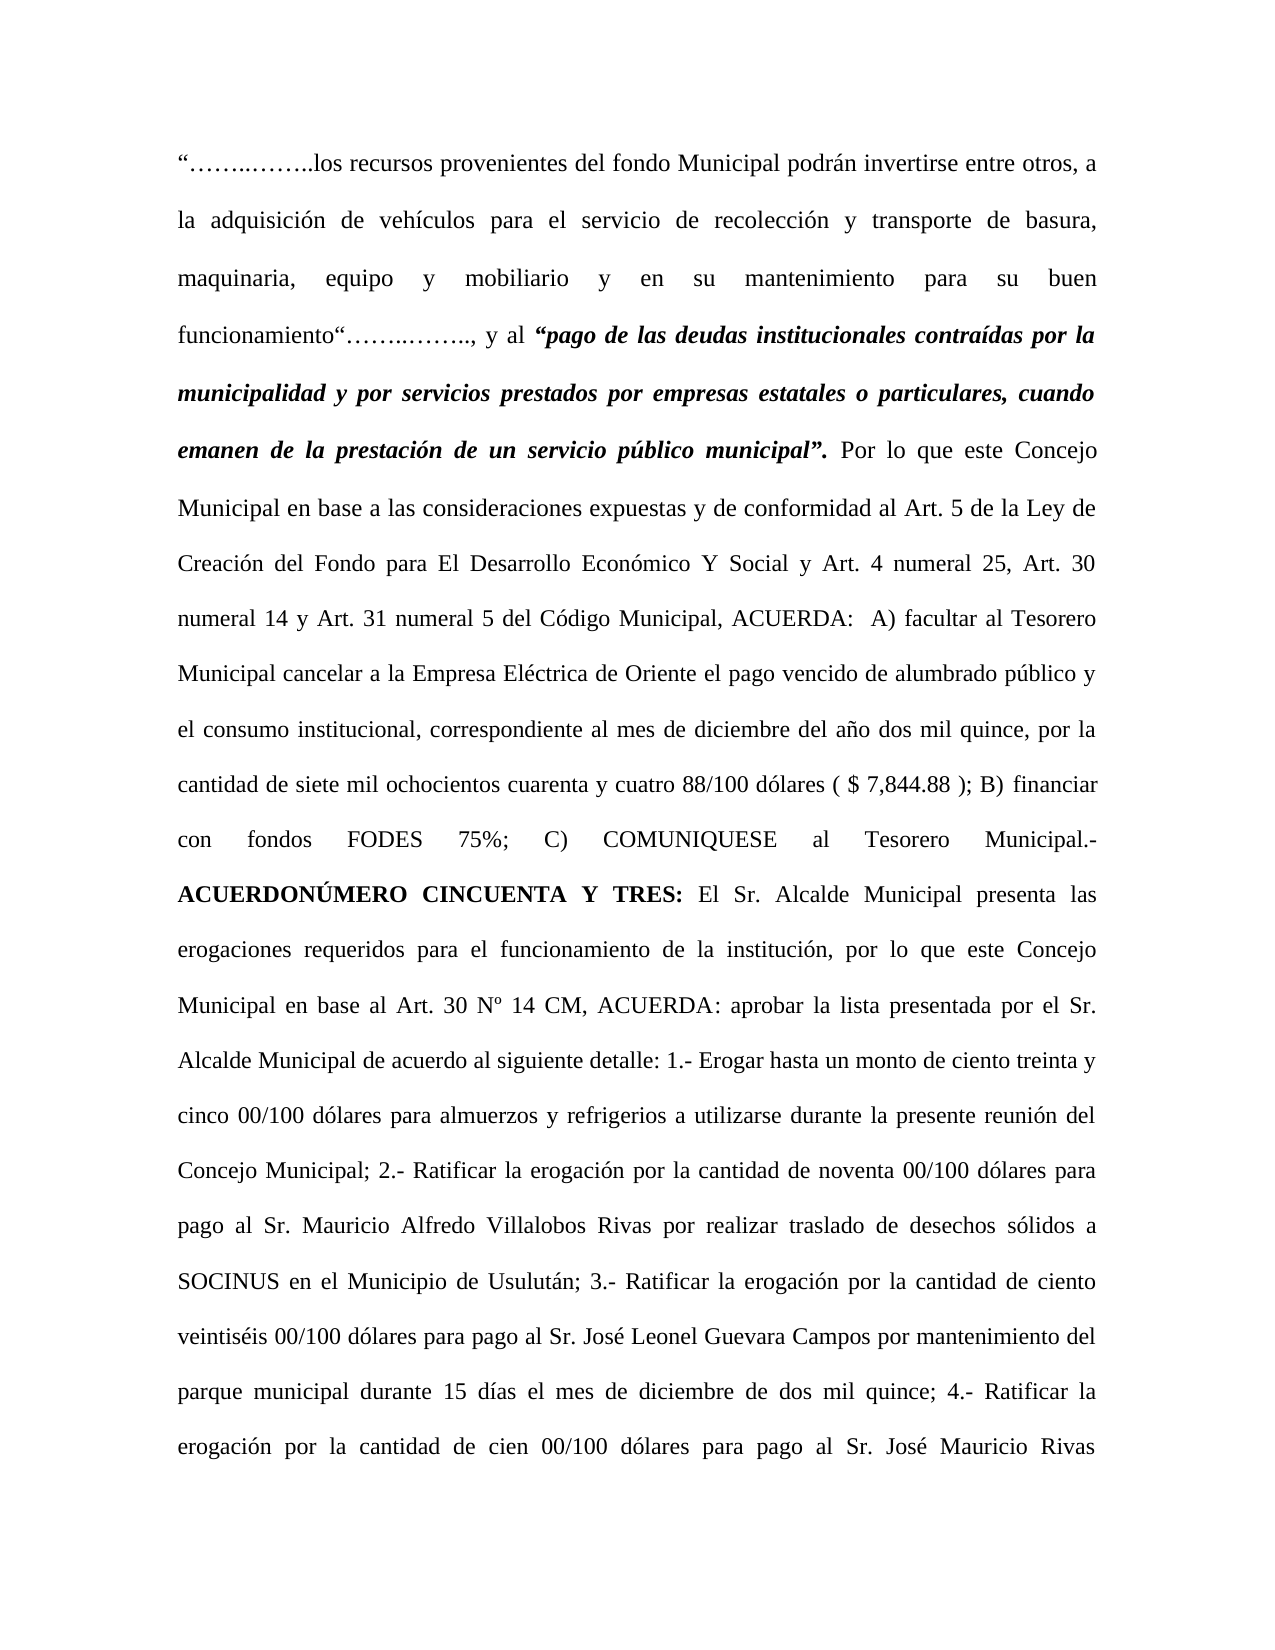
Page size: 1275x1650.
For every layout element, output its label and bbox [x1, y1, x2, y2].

text [177, 148, 1098, 1460]
